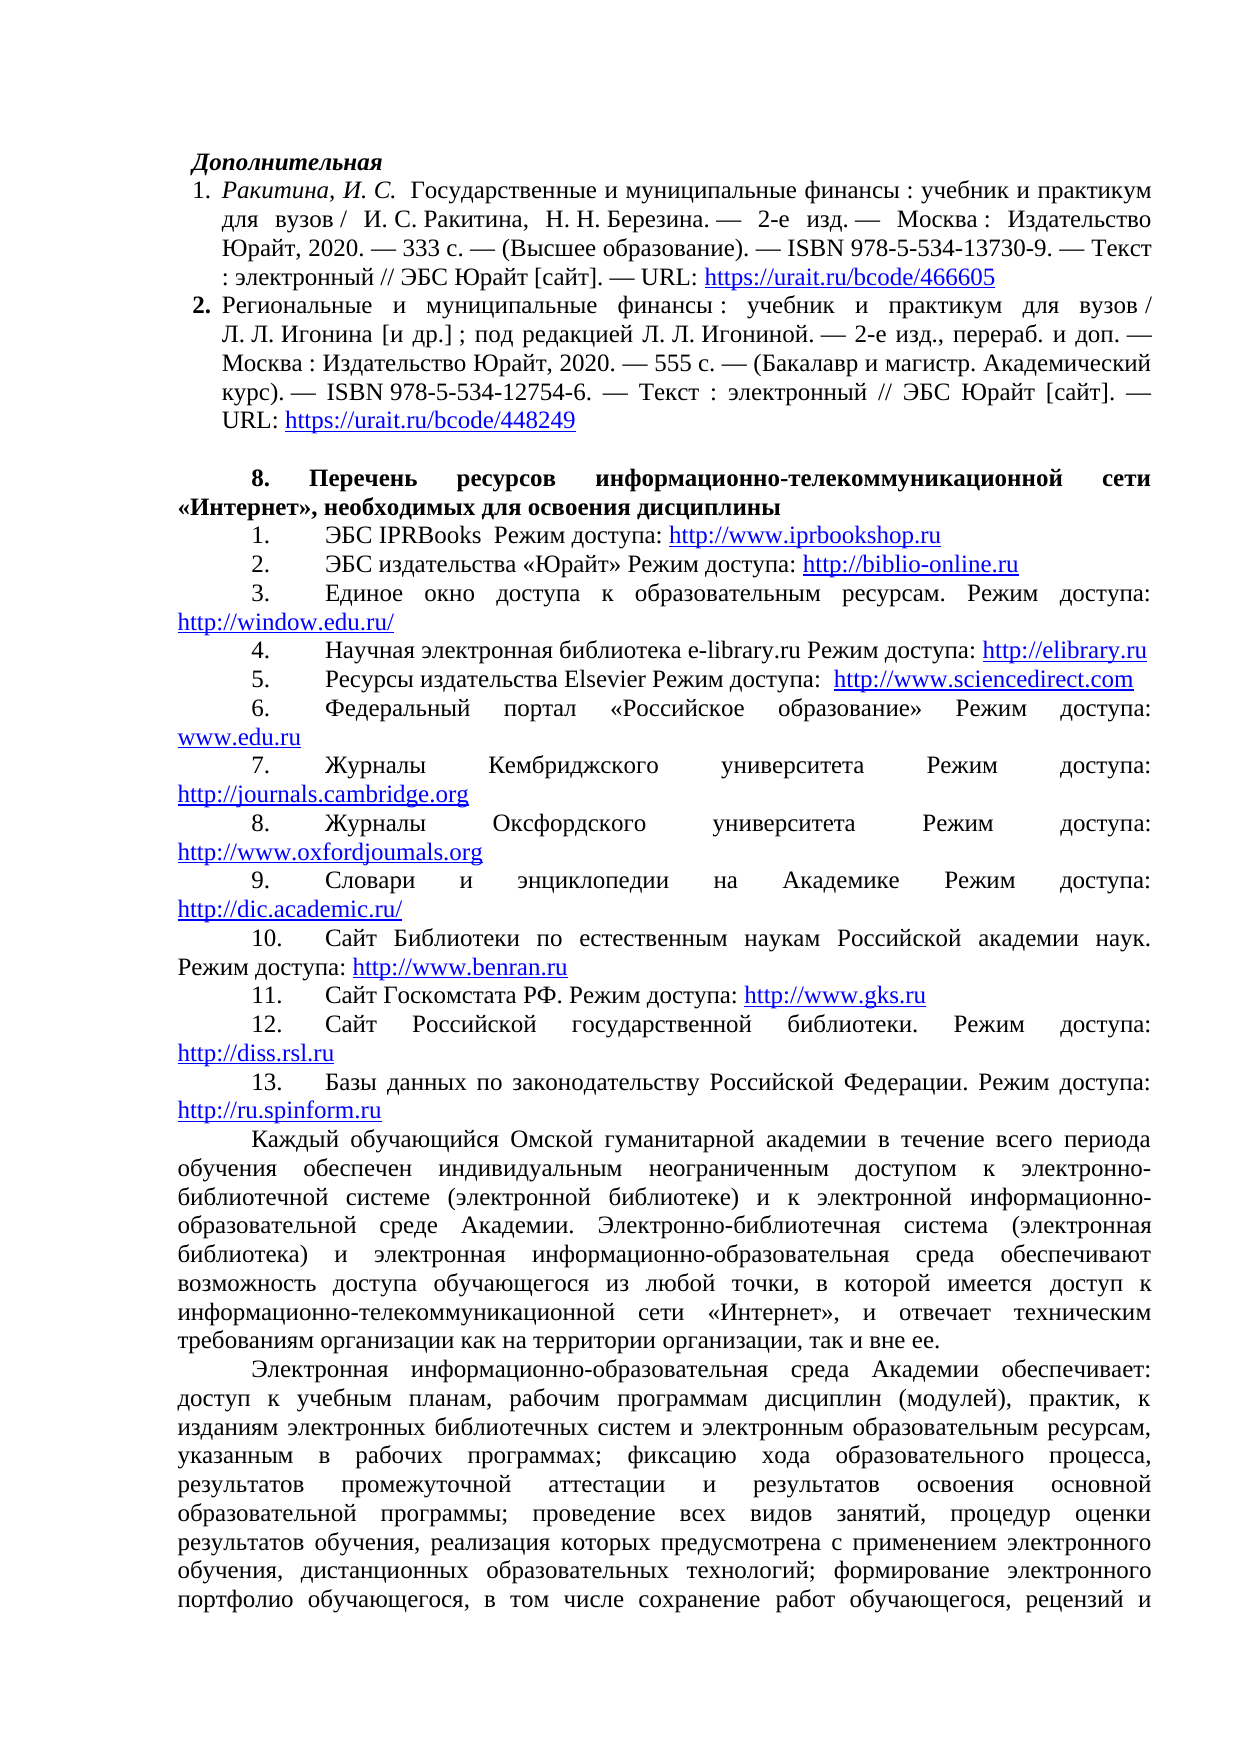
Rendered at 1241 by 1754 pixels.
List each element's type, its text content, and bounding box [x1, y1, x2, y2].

list Федеральный портал «Российское образование» Режим доступа: www.edu.ru [177, 693, 1152, 751]
text Дополнительная [192, 147, 1135, 176]
list Сайт Российской государственной библиотеки. Режим доступа: http://diss.rsl.ru [177, 1009, 1152, 1067]
list Словари и энциклопедии на Академике Режим доступа: http://dic.academic.ru/ [177, 866, 1152, 923]
list ЭБС IPRBooks Режим доступа: http://www.iprbookshop.ru [177, 521, 1152, 549]
text 8. Перечень ресурсов информационно-телекоммуникационной сети «Интернет», необходимых для освоения дисциплины [177, 463, 1152, 521]
list Сайт Библиотеки по естественным наукам Российской академии наук. Режим доступа: http://www.benran.ru [177, 923, 1152, 981]
list Ресурсы издательства Elsevier Режим доступа: http://www.sciencedirect.com [177, 664, 1152, 693]
list Региональные и муниципальные финансы : учебник и практикум для вузов / Л. Л. Игонина [и др.] ; под редакцией Л. Л. Игониной. — 2-е изд., перераб. и доп. — Москва : Издательство Юрайт, 2020. — 555 с. — (Бакалавр и магистр. Академический курс). — ISBN 978-5-534-12754-6. — Текст : электронный // ЭБС Юрайт [сайт]. — URL: https://urait.ru/bcode/448249 [192, 291, 1152, 434]
list Ракитина, И. С. Государственные и муниципальные финансы : учебник и практикум для вузов / И. С. Ракитина, Н. Н. Березина. — 2-е изд. — Москва : Издательство Юрайт, 2020. — 333 с. — (Высшее образование). — ISBN 978-5-534-13730-9. — Текст : электронный // ЭБС Юрайт [сайт]. — URL: https://urait.ru/bcode/466605 [192, 176, 1152, 291]
list ЭБС издательства «Юрайт» Режим доступа: http://biblio-online.ru [177, 549, 1152, 578]
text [177, 1354, 1152, 1613]
list Базы данных по законодательству Российской Федерации. Режим доступа: http://ru.spinform.ru [177, 1067, 1152, 1124]
text Каждый обучающийся Омской гуманитарной академии в течение всего периода обучения обеспечен индивидуальным неограниченным доступом к электронно-библиотечной системе (электронной библиотеке) и к электронной информационно-образовательной среде Академии. Электронно-библиотечная система (электронная библиотека) и электронная информационно-образовательная среда обеспечивают возможность доступа обучающегося из любой точки, в которой имеется доступ к информационно-телекоммуникационной сети «Интернет», и отвечает техническим требованиям организации как на территории организации, так и вне ее. [177, 1124, 1152, 1354]
list Единое окно доступа к образовательным ресурсам. Режим доступа: http://window.edu.ru/ [177, 578, 1152, 636]
list Журналы Кембриджского университета Режим доступа: http://journals.cambridge.org [177, 751, 1152, 808]
list Научная электронная библиотека e-library.ru Режим доступа: http://elibrary.ru [177, 636, 1152, 664]
list Журналы Оксфордского университета Режим доступа: http://www.oxfordjoumals.org [177, 808, 1152, 866]
list Сайт Госкомстата РФ. Режим доступа: http://www.gks.ru [177, 981, 1152, 1009]
